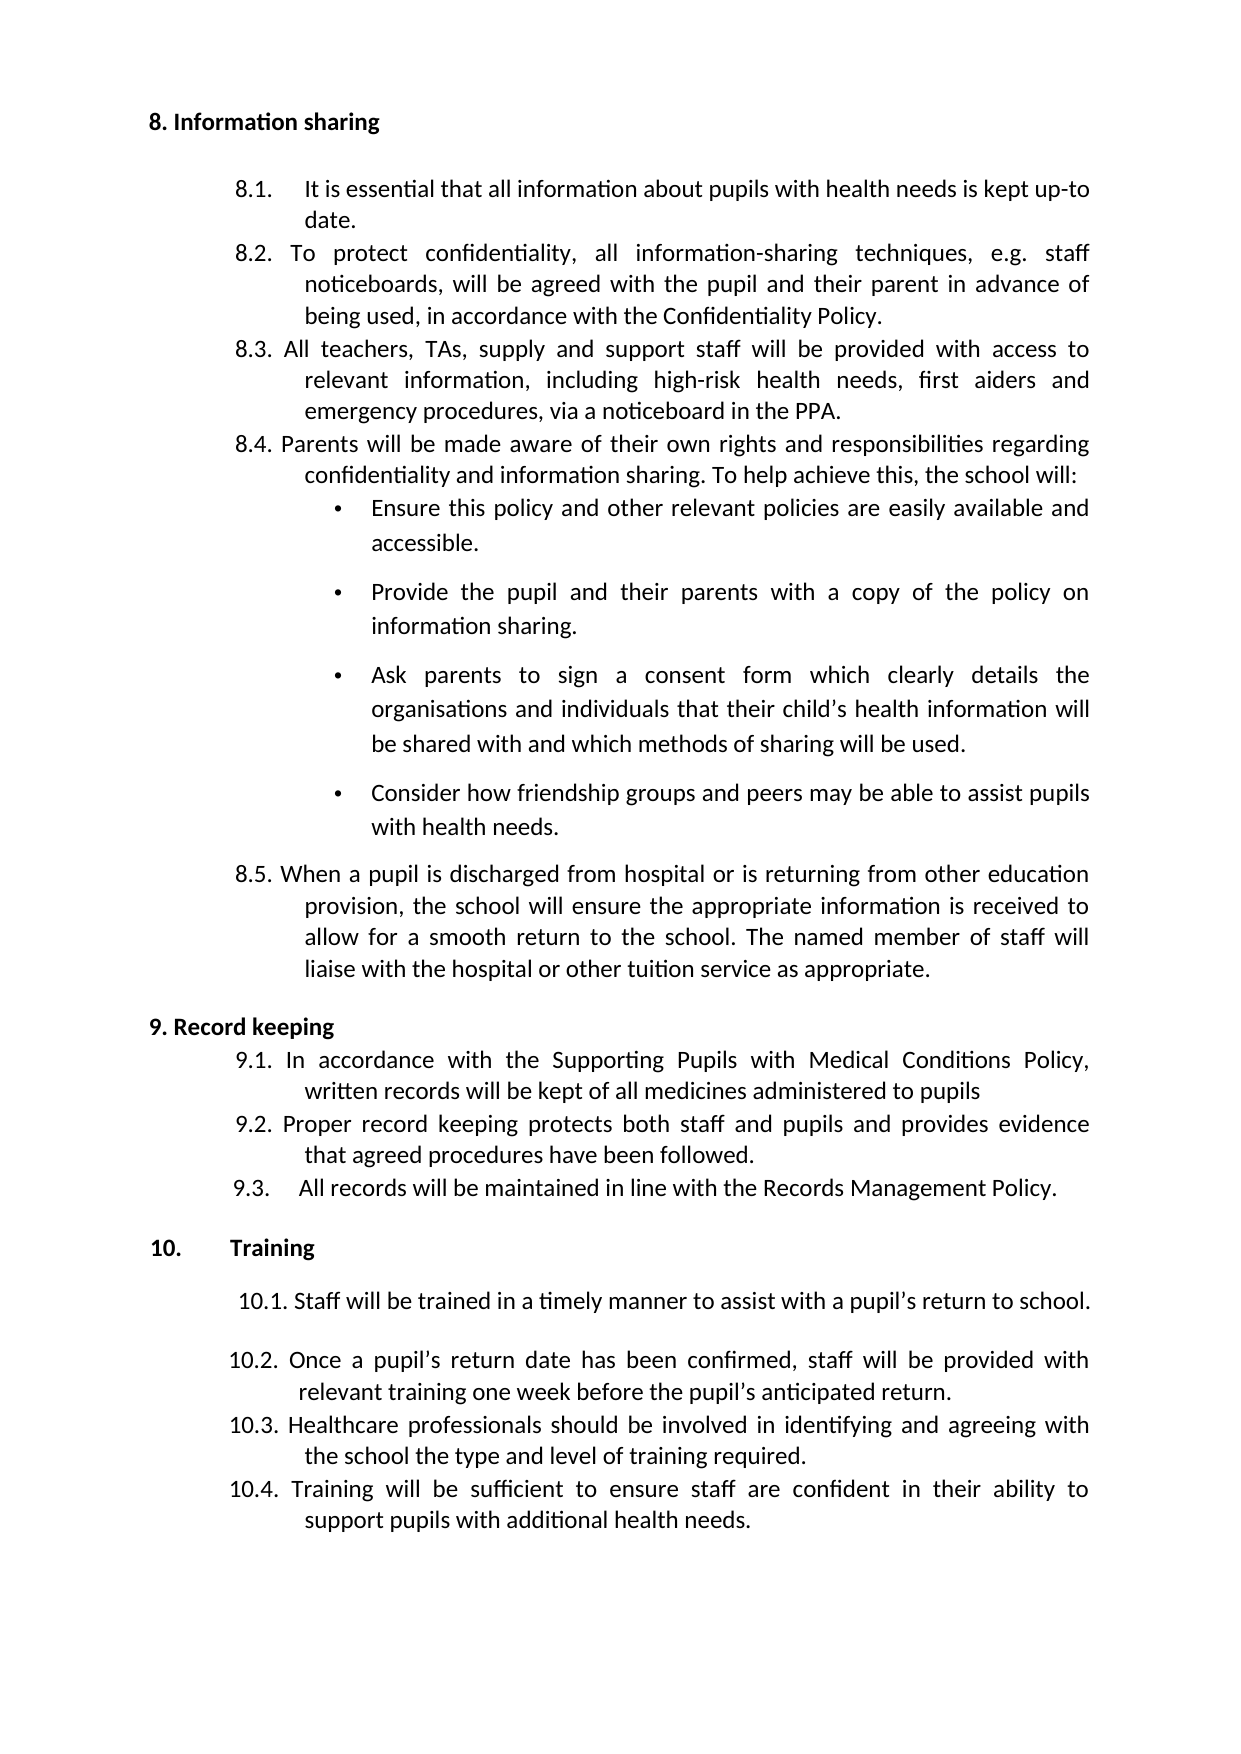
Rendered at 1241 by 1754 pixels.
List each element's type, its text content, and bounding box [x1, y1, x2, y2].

text 9.1. In accordance with the Supporting Pupils with Medical Conditions Policy, written records will be kept of all medicines administered to pupils [235, 1044, 1091, 1106]
subtitle 10. Training [150, 1232, 1091, 1262]
text 10.2. Once a pupil’s return date has been confirmed, staff will be provided with relevant training one week before the pupil’s anticipated return. [228, 1344, 1091, 1406]
text 8.5. When a pupil is discharged from hospital or is returning from other education provision, the school will ensure the appropriate information is received to allow for a smooth return to the school. The named member of staff will liaise with the hospital or other tuition service as appropriate. [235, 859, 1091, 983]
subtitle 9. Record keeping [148, 1011, 1091, 1042]
list Consider how friendship groups and peers may be able to assist pupils with health needs. [334, 777, 1091, 842]
subtitle 8. Information sharing [148, 106, 1091, 137]
text 9.3. All records will be maintained in line with the Records Management Policy. [150, 1172, 1091, 1203]
text 10.3. Healthcare professionals should be involved in identifying and agreeing with the school the type and level of training required. [228, 1409, 1091, 1471]
text 8.3. All teachers, TAs, supply and support staff will be provided with access to relevant information, including high-risk health needs, first aiders and emergency procedures, via a noticeboard in the PPA. [235, 333, 1091, 426]
text 8.2. To protect confidentiality, all information-sharing techniques, e.g. staff noticeboards, will be agreed with the pupil and their parent in advance of being used, in accordance with the Confidentiality Policy. [235, 237, 1091, 330]
text 10.1. Staff will be trained in a timely manner to assist with a pupil’s return to school. [204, 1285, 1092, 1316]
text 10.4. Training will be sufficient to ensure staff are confident in their ability to support pupils with additional health needs. [228, 1473, 1091, 1535]
text 8.1. It is essential that all information about pupils with health needs is kept up-to date. [235, 173, 1091, 235]
text 8.4. Parents will be made aware of their own rights and responsibilities regarding confidentiality and information sharing. To help achieve this, the school will: [235, 428, 1091, 490]
text 9.2. Proper record keeping protects both staff and pupils and provides evidence that agreed procedures have been followed. [235, 1108, 1091, 1170]
list Provide the pupil and their parents with a copy of the policy on information sharing. [334, 576, 1091, 641]
list Ask parents to sign a consent form which clearly details the organisations and individuals that their child’s health information will be shared with and which methods of sharing will be used. [334, 659, 1091, 759]
list Ensure this policy and other relevant policies are easily available and accessible. [334, 493, 1091, 558]
